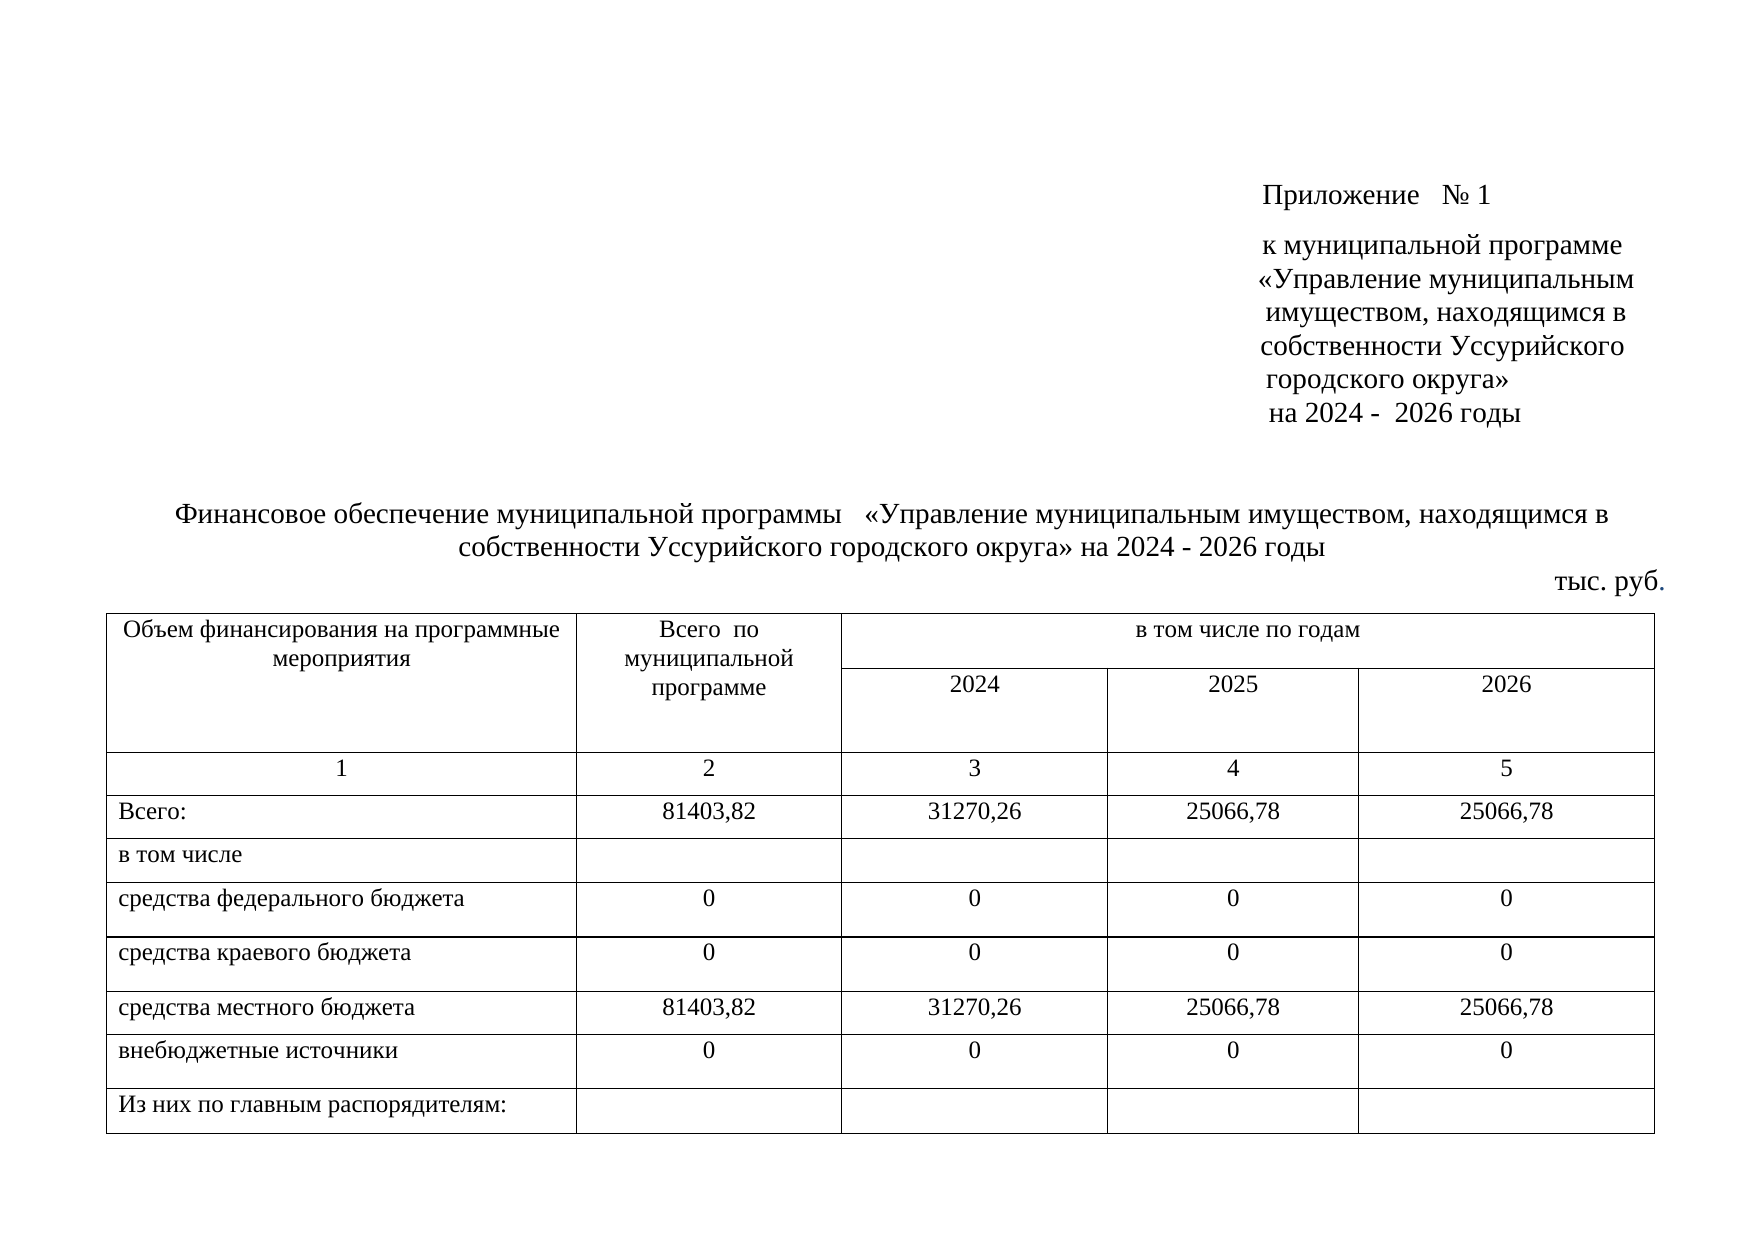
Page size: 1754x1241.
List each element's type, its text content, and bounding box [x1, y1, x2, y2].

table_cell [577, 1089, 841, 1132]
table_cell 2 [577, 753, 841, 795]
text на 2024 - 2026 годы [118, 395, 1665, 429]
table_cell средства федерального бюджета [107, 883, 576, 936]
table_cell внебюджетные источники [107, 1035, 576, 1088]
table_cell 0 [1359, 1035, 1654, 1088]
table_cell [842, 1089, 1107, 1132]
table_cell 0 [577, 938, 841, 991]
table_cell 4 [1108, 753, 1358, 795]
text собственности Уссурийского [118, 328, 1665, 362]
table_cell [1108, 1089, 1358, 1132]
table_cell [842, 839, 1107, 882]
table_cell 5 [1359, 753, 1654, 795]
table_cell 31270,26 [842, 992, 1107, 1034]
table_cell в том числе [107, 839, 576, 882]
table_cell 0 [577, 1035, 841, 1088]
text Приложение № 1 [118, 177, 1665, 211]
text к муниципальной программе [118, 227, 1665, 261]
table_cell 0 [842, 883, 1107, 936]
text имуществом, находящимся в [118, 294, 1665, 328]
table_cell Всего: [107, 796, 576, 838]
table_cell 0 [1108, 883, 1358, 936]
table_cell 0 [842, 1035, 1107, 1088]
table_cell 0 [577, 883, 841, 936]
table_cell Из них по главным распорядителям: [107, 1089, 576, 1132]
table_cell 81403,82 [577, 796, 841, 838]
table_cell 2025 [1108, 669, 1358, 752]
table_cell 0 [1359, 938, 1654, 991]
table_cell 0 [842, 938, 1107, 991]
table_cell 1 [107, 753, 576, 795]
table_cell [1359, 1089, 1654, 1132]
table_cell [1359, 839, 1654, 882]
table_cell 81403,82 [577, 992, 841, 1034]
table_cell [577, 839, 841, 882]
table_cell 25066,78 [1108, 796, 1358, 838]
text тыс. руб. [118, 563, 1665, 596]
text городского округа» [118, 362, 1665, 395]
table_cell 2024 [842, 669, 1107, 752]
table_header в том числе по годам [842, 614, 1654, 668]
table_cell 0 [1108, 1035, 1358, 1088]
table_cell 25066,78 [1359, 992, 1654, 1034]
table_cell 0 [1359, 883, 1654, 936]
table_header Объем финансирования на программные мероприятия [107, 614, 576, 752]
table_cell 31270,26 [842, 796, 1107, 838]
table_cell [1108, 839, 1358, 882]
table_cell 0 [1108, 938, 1358, 991]
table_cell 2026 [1359, 669, 1654, 752]
table_header Всего по муниципальной программе [577, 614, 841, 752]
table_cell 25066,78 [1359, 796, 1654, 838]
table_cell средства краевого бюджета [107, 938, 576, 991]
text Финансовое обеспечение муниципальной программы «Управление муниципальным имуществом, находящимся в собственности Уссурийского городского округа» на 2024 - 2026 годы [118, 496, 1665, 563]
text «Управление муниципальным [118, 261, 1665, 294]
table_cell средства местного бюджета [107, 992, 576, 1034]
table_cell 3 [842, 753, 1107, 795]
table_cell 25066,78 [1108, 992, 1358, 1034]
